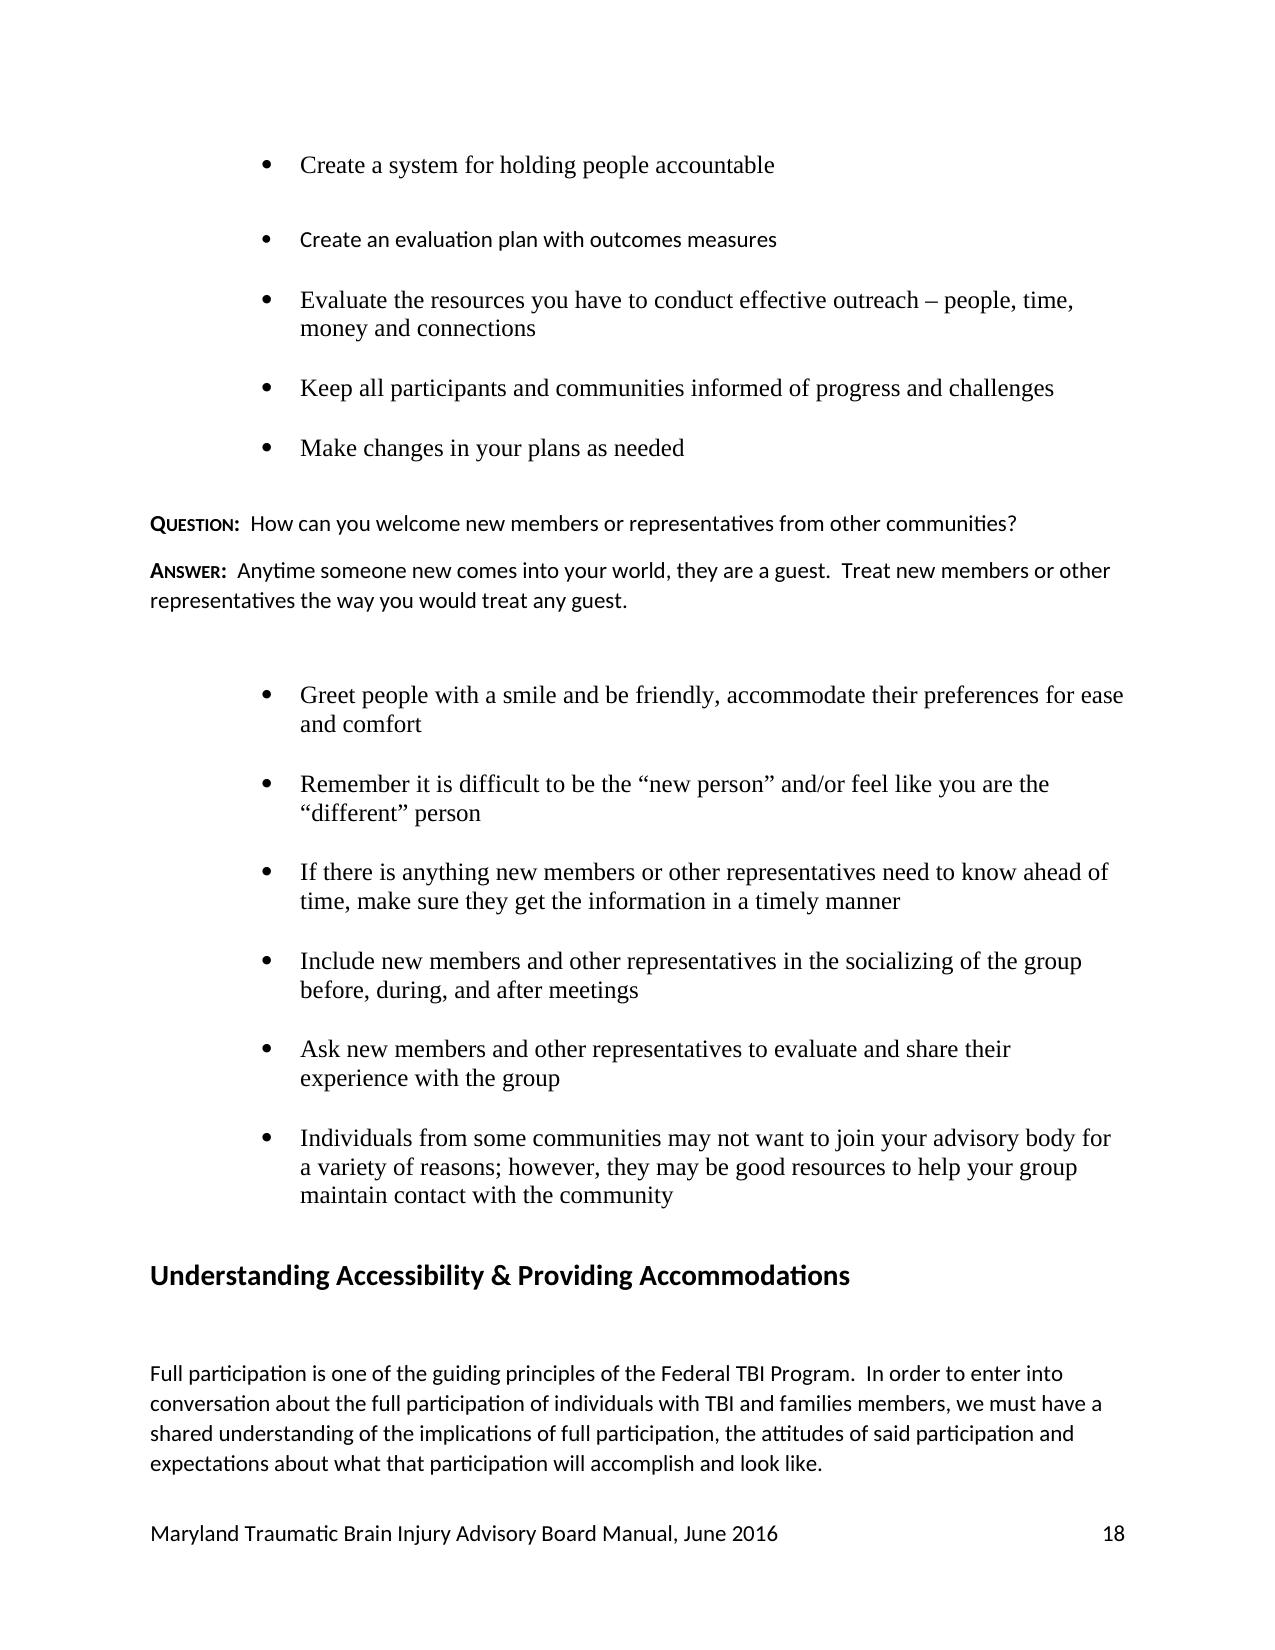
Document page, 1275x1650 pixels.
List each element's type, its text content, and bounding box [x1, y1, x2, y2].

list Greet people with a smile and be friendly, accommodate their preferences for ease and comfort [262, 680, 1125, 738]
list Include new members and other representatives in the socializing of the group before, during, and after meetings [262, 946, 1125, 1003]
list Keep all participants and communities informed of progress and challenges [262, 373, 1125, 402]
text Understanding Accessibility & Providing Accommodations [150, 1257, 1125, 1293]
list Create an evaluation plan with outcomes measures [262, 226, 1125, 254]
list Ask new members and other representatives to evaluate and share their experience with the group [262, 1034, 1125, 1092]
text Answer: Anytime someone new comes into your world, they are a guest. Treat new members or other representatives the way you would treat any guest. [150, 556, 1125, 614]
list Individuals from some communities may not want to join your advisory body for a variety of reasons; however, they may be good resources to help your group maintain contact with the community [262, 1123, 1125, 1209]
list Remember it is difficult to be the “new person” and/or feel like you are the “different” person [262, 769, 1125, 826]
text Full participation is one of the guiding principles of the Federal TBI Program. In order to enter into conversation about the full participation of individuals with TBI and families members, we must have a shared understanding of the implications of full participation, the attitudes of said participation and expectations about what that participation will accomplish and look like. [150, 1359, 1125, 1478]
text Question: How can you welcome new members or representatives from other communities? [150, 509, 1125, 537]
list Make changes in your plans as needed [262, 433, 1125, 462]
list Create a system for holding people accountable [262, 150, 1125, 179]
list Evaluate the resources you have to conduct effective outreach – people, time, money and connections [262, 285, 1125, 342]
list If there is anything new members or other representatives need to know ahead of time, make sure they get the information in a timely manner [262, 857, 1125, 915]
